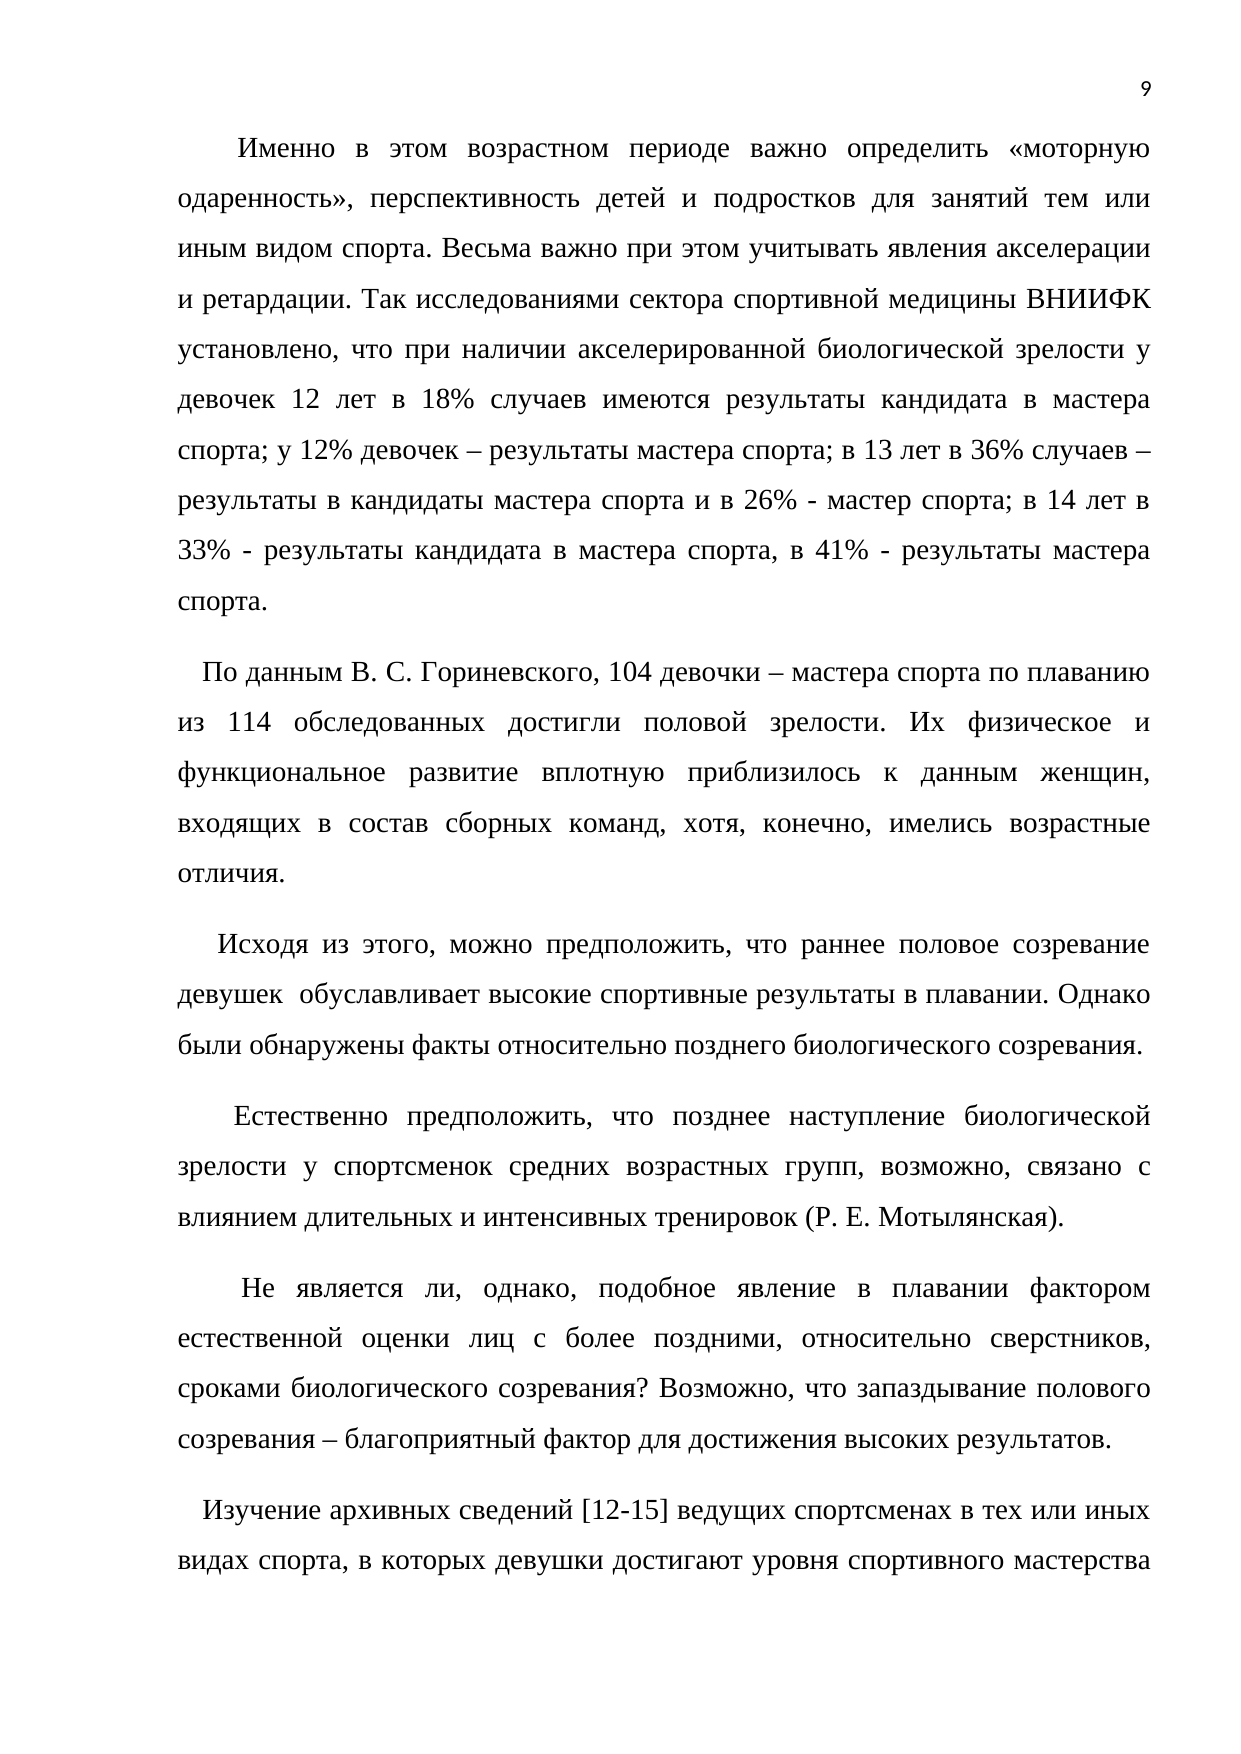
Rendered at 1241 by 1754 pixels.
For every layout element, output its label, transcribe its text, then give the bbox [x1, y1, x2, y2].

text Исходя из этого, можно предположить, что раннее половое созревание девушек обуславливает высокие спортивные результаты в плавании. Однако были обнаружены факты относительно позднего биологического созревания. [177, 926, 1152, 1060]
text Именно в этом возрастном периоде важно определить «моторную одаренность», перспективность детей и подростков для занятий тем или иным видом спорта. Весьма важно при этом учитывать явления акселерации и ретардации. Так исследованиями сектора спортивной медицины ВНИИФК установлено, что при наличии акселерированной биологической зрелости у девочек 12 лет в 18% случаев имеются результаты кандидата в мастера спорта; у 12% девочек – результаты мастера спорта; в 13 лет в 36% случаев – результаты в кандидаты мастера спорта и в 26% - мастер спорта; в 14 лет в 33% - результаты кандидата в мастера спорта, в 41% - результаты мастера спорта. [177, 130, 1152, 616]
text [177, 1492, 1152, 1576]
text Естественно предположить, что позднее наступление биологической зрелости у спортсменок средних возрастных групп, возможно, связано с влиянием длительных и интенсивных тренировок (Р. Е. Мотылянская). [177, 1098, 1152, 1232]
text Не является ли, однако, подобное явление в плавании фактором естественной оценки лиц с более поздними, относительно сверстников, сроками биологического созревания? Возможно, что запаздывание полового созревания – благоприятный фактор для достижения высоких результатов. [177, 1270, 1152, 1454]
text По данным В. С. Гориневского, 104 девочки – мастера спорта по плаванию из 114 обследованных достигли половой зрелости. Их физическое и функциональное развитие вплотную приблизилось к данным женщин, входящих в состав сборных команд, хотя, конечно, имелись возрастные отличия. [177, 654, 1152, 889]
